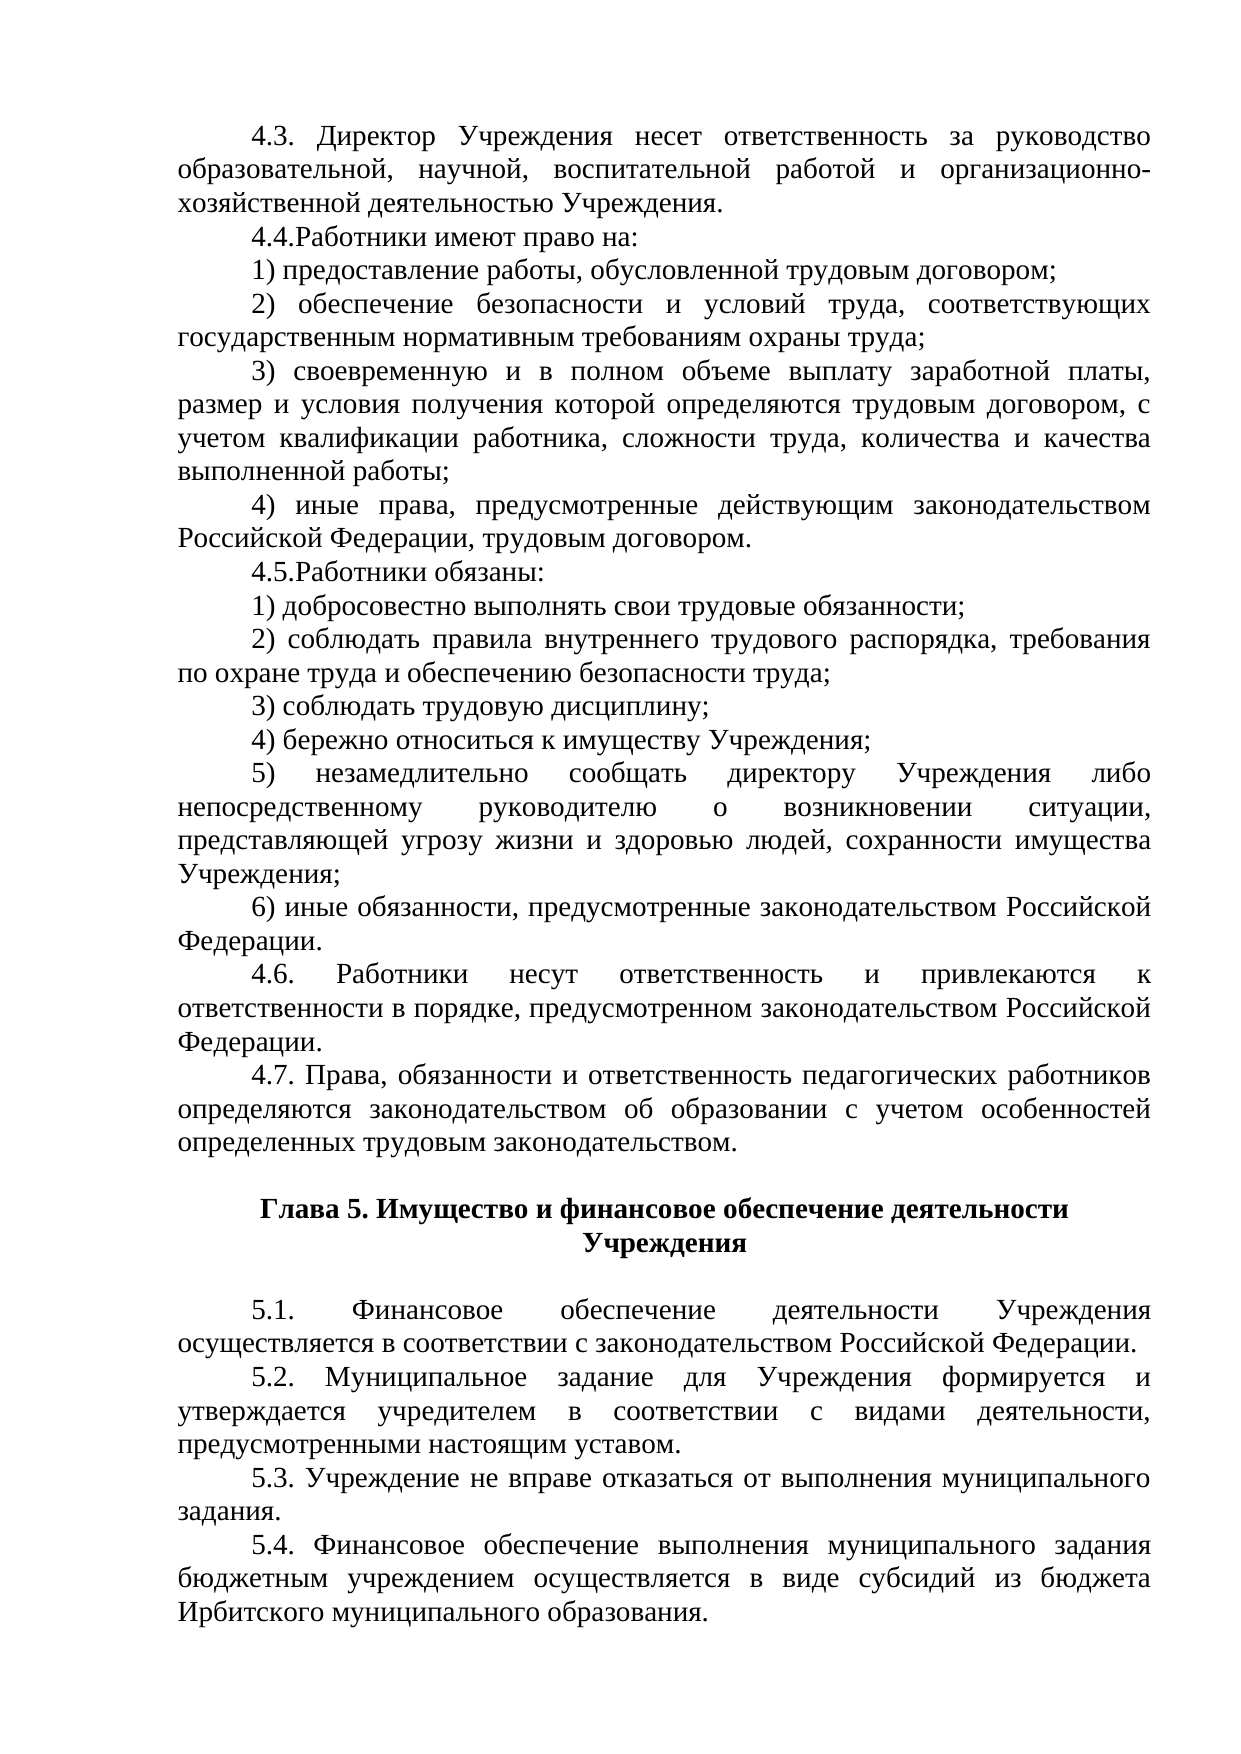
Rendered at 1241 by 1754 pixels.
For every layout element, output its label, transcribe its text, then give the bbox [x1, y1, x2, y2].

text 5.1. Финансовое обеспечение деятельности Учреждения осуществляется в соответствии с законодательством Российской Федерации. [177, 1292, 1152, 1359]
text 4) бережно относиться к имуществу Учреждения; [177, 722, 1152, 755]
text 1) предоставление работы, обусловленной трудовым договором; [177, 252, 1152, 286]
text 5.4. Финансовое обеспечение выполнения муниципального задания бюджетным учреждением осуществляется в виде субсидий из бюджета Ирбитского муниципального образования. [177, 1527, 1152, 1627]
text 5) незамедлительно сообщать директору Учреждения либо непосредственному руководителю о возникновении ситуации, представляющей угрозу жизни и здоровью людей, сохранности имущества Учреждения; [177, 755, 1152, 889]
text 4.4.Работники имеют право на: [177, 219, 1152, 252]
text 4.3. Директор Учреждения несет ответственность за руководство образовательной, научной, воспитательной работой и организационно- хозяйственной деятельностью Учреждения. [177, 118, 1152, 219]
text Глава 5. Имущество и финансовое обеспечение деятельности Учреждения [177, 1191, 1152, 1258]
text 1) добросовестно выполнять свои трудовые обязанности; [177, 588, 1152, 621]
text 2) соблюдать правила внутреннего трудового распорядка, требования по охране труда и обеспечению безопасности труда; [177, 621, 1152, 688]
text 4.5.Работники обязаны: [177, 554, 1152, 588]
text 3) соблюдать трудовую дисциплину; [177, 688, 1152, 722]
text 5.3. Учреждение не вправе отказаться от выполнения муниципального задания. [177, 1460, 1152, 1527]
text 6) иные обязанности, предусмотренные законодательством Российской Федерации. [177, 889, 1152, 957]
text 3) своевременную и в полном объеме выплату заработной платы, размер и условия получения которой определяются трудовым договором, с учетом квалификации работника, сложности труда, количества и качества выполненной работы; [177, 353, 1152, 487]
text 4.6. Работники несут ответственность и привлекаются к ответственности в порядке, предусмотренном законодательством Российской Федерации. [177, 957, 1152, 1057]
text 4) иные права, предусмотренные действующим законодательством Российской Федерации, трудовым договором. [177, 487, 1152, 554]
text 4.7. Права, обязанности и ответственность педагогических работников определяются законодательством об образовании с учетом особенностей определенных трудовым законодательством. [177, 1057, 1152, 1158]
text 5.2. Муниципальное задание для Учреждения формируется и утверждается учредителем в соответствии с видами деятельности, предусмотренными настоящим уставом. [177, 1359, 1152, 1460]
text 2) обеспечение безопасности и условий труда, соответствующих государственным нормативным требованиям охраны труда; [177, 286, 1152, 353]
